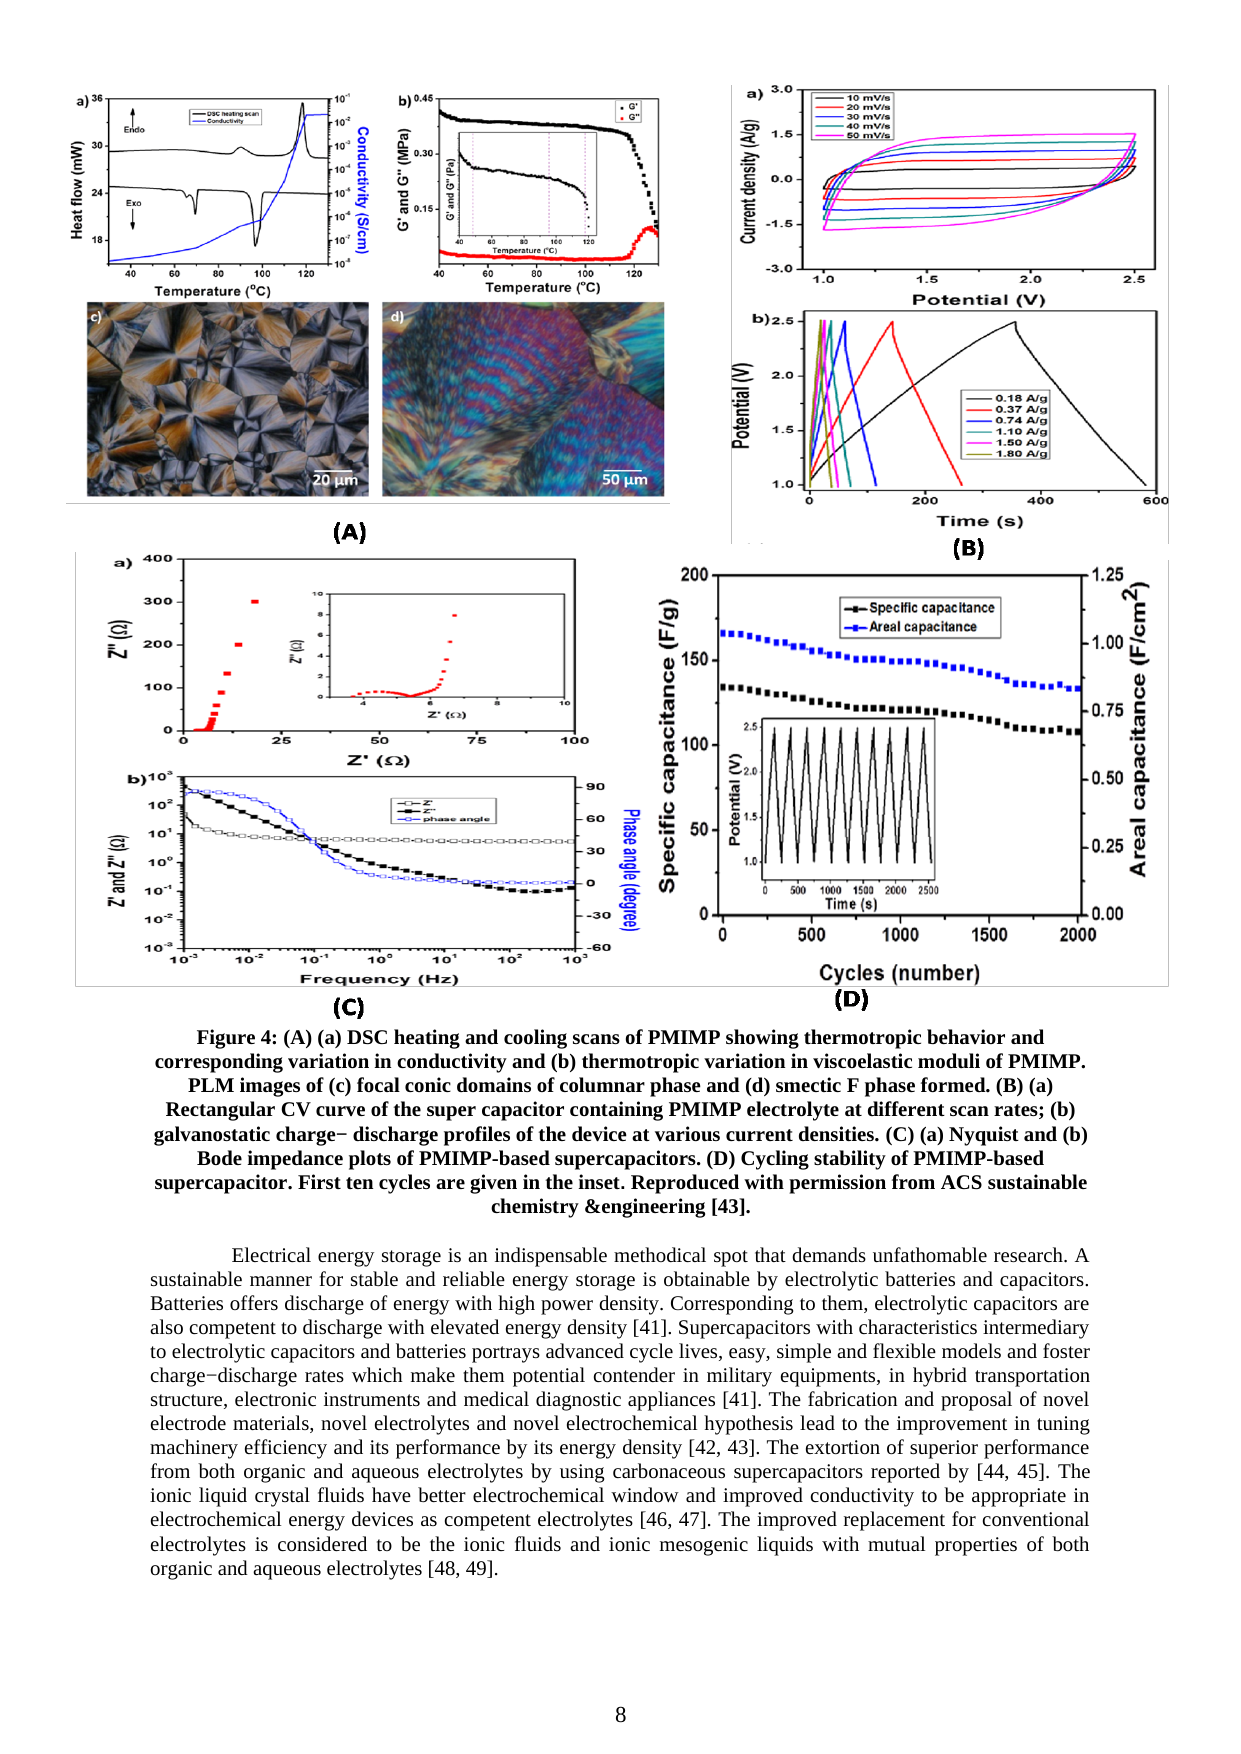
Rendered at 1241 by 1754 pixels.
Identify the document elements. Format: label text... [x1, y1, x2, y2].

text Figure 4: (A) (a) DSC heating and cooling scans of PMIMP showing thermotropic behavior and corresponding variation in conductivity and (b) thermotropic variation in viscoelastic moduli of PMIMP. PLM images of (c) focal conic domains of columnar phase and (d) smectic F phase formed. (B) (a) Rectangular CV curve of the super capacitor containing PMIMP electrolyte at different scan rates; (b) galvanostatic charge− discharge profiles of the device at various current densities. (C) (a) Nyquist and (b) Bode impedance plots of PMIMP-based supercapacitors. (D) Cycling stability of PMIMP-based supercapacitor. First ten cycles are given in the inset. Reproduced with permission from ACS sustainable chemistry &engineering [43]. [150, 1026, 1091, 1218]
picture [65, 84, 1169, 1026]
text Electrical energy storage is an indispensable methodical spot that demands unfathomable research. A sustainable manner for stable and reliable energy storage is obtainable by electrolytic batteries and capacitors. Batteries offers discharge of energy with high power density. Corresponding to them, electrolytic capacitors are also competent to discharge with elevated energy density [41]. Supercapacitors with characteristics intermediary to electrolytic capacitors and batteries portrays advanced cycle lives, easy, simple and flexible models and foster charge−discharge rates which make them potential contender in military equipments, in hybrid transportation structure, electronic instruments and medical diagnostic appliances [41]. The fabrication and proposal of novel electrode materials, novel electrolytes and novel electrochemical hypothesis lead to the improvement in tuning machinery efficiency and its performance by its energy density [42, 43]. The extortion of superior performance from both organic and aqueous electrolytes by using carbonaceous supercapacitors reported by [44, 45]. The ionic liquid crystal fluids have better electrochemical window and improved conductivity to be appropriate in electrochemical energy devices as competent electrolytes [46, 47]. The improved replacement for conventional electrolytes is considered to be the ionic fluids and ionic mesogenic liquids with mutual properties of both organic and aqueous electrolytes [48, 49]. [150, 1243, 1091, 1579]
